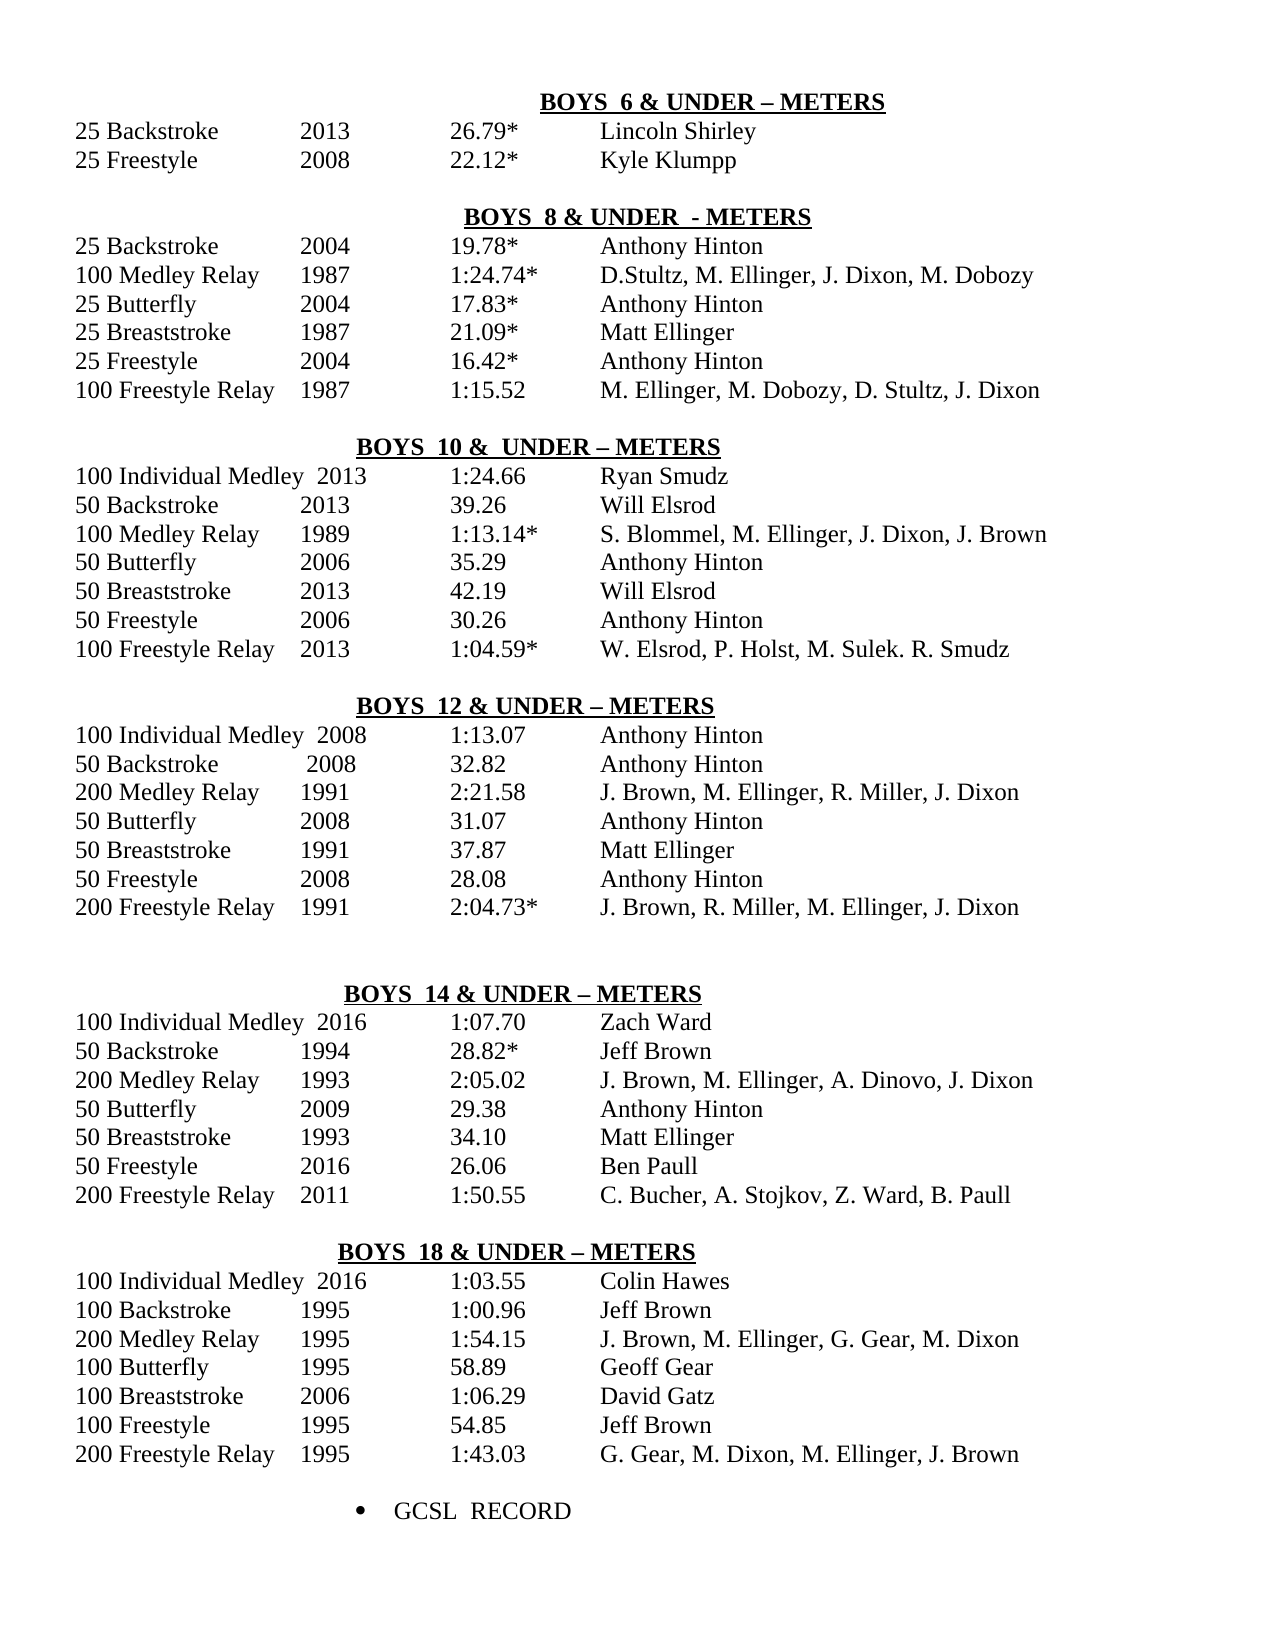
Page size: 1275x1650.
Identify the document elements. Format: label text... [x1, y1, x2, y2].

text 200 Medley Relay 1993 2:05.02 J. Brown, M. Ellinger, A. Dinovo, J. Dixon [75, 1065, 1275, 1094]
text 200 Freestyle Relay 1991 2:04.73* J. Brown, R. Miller, M. Ellinger, J. Dixon [75, 892, 1275, 921]
text 100 Breaststroke 2006 1:06.29 David Gatz [75, 1381, 1275, 1410]
text 25 Freestyle 2008 22.12* Kyle Klumpp [75, 145, 1275, 174]
text 100 Individual Medley 2008 1:13.07 Anthony Hinton [75, 720, 1275, 749]
text 50 Butterfly 2008 31.07 Anthony Hinton [75, 806, 1275, 835]
list GCSL RECORD [356, 1496, 1275, 1525]
text 100 Medley Relay 1987 1:24.74* D.Stultz, M. Ellinger, J. Dixon, M. Dobozy [75, 260, 1275, 289]
text 25 Backstroke 2004 19.78* Anthony Hinton [75, 231, 1275, 260]
text 50 Breaststroke 1991 37.87 Matt Ellinger [75, 835, 1275, 864]
text 200 Freestyle Relay 2011 1:50.55 C. Bucher, A. Stojkov, Z. Ward, B. Paull [75, 1180, 1275, 1209]
text 50 Breaststroke 2013 42.19 Will Elsrod [75, 576, 1275, 605]
text 50 Freestyle 2016 26.06 Ben Paull [75, 1151, 1275, 1180]
text 100 Freestyle Relay 2013 1:04.59* W. Elsrod, P. Holst, M. Sulek. R. Smudz [75, 634, 1275, 662]
text 200 Freestyle Relay 1995 1:43.03 G. Gear, M. Dixon, M. Ellinger, J. Brown [75, 1439, 1275, 1467]
text 50 Breaststroke 1993 34.10 Matt Ellinger [75, 1122, 1275, 1151]
text BOYS 6 & UNDER – METERS [75, 87, 1275, 116]
text 100 Backstroke 1995 1:00.96 Jeff Brown [75, 1295, 1275, 1324]
text 25 Backstroke 2013 26.79* Lincoln Shirley [75, 116, 1275, 145]
text 100 Freestyle 1995 54.85 Jeff Brown [75, 1410, 1275, 1439]
text 50 Freestyle 2008 28.08 Anthony Hinton [75, 864, 1275, 892]
text 50 Backstroke 2013 39.26 Will Elsrod [75, 490, 1275, 519]
text 100 Individual Medley 2016 1:03.55 Colin Hawes [75, 1266, 1275, 1295]
text BOYS 10 & UNDER – METERS [75, 432, 1275, 461]
text BOYS 8 & UNDER - METERS [75, 202, 1200, 231]
text 50 Butterfly 2009 29.38 Anthony Hinton [75, 1094, 1275, 1122]
text 50 Backstroke 2008 32.82 Anthony Hinton [75, 749, 1275, 777]
text 50 Freestyle 2006 30.26 Anthony Hinton [75, 605, 1275, 634]
text 100 Medley Relay 1989 1:13.14* , M. Ellinger, J. Dixon, J. Brown [75, 519, 1275, 547]
text BOYS 18 & UNDER – METERS [75, 1237, 1275, 1266]
text 200 Medley Relay 1991 2:21.58 J. Brown, M. Ellinger, R. Miller, J. Dixon [75, 777, 1275, 806]
text 100 Freestyle Relay 1987 1:15.52 M. Ellinger, M. Dobozy, D. Stultz, J. Dixon [75, 375, 1275, 404]
text BOYS 12 & UNDER – METERS [75, 691, 1275, 720]
text 25 Freestyle 2004 16.42* Anthony Hinton [75, 346, 1275, 375]
text 50 Butterfly 2006 35.29 Anthony Hinton [75, 547, 1275, 576]
text 25 Butterfly 2004 17.83* Anthony Hinton [75, 289, 1275, 317]
text 25 Breaststroke 1987 21.09* Matt Ellinger [75, 317, 1275, 346]
text 100 Butterfly 1995 58.89 Geoff Gear [75, 1352, 1275, 1381]
text 100 Individual Medley 2013 1:24.66 Ryan Smudz [75, 461, 1275, 490]
text 100 Individual Medley 2016 1:07.70 Zach Ward [75, 1007, 1275, 1036]
text BOYS 14 & UNDER – METERS [75, 979, 1275, 1007]
text 200 Medley Relay 1995 1:54.15 J. Brown, M. Ellinger, G. Gear, M. Dixon [75, 1324, 1275, 1352]
text 50 Backstroke 1994 28.82* Jeff Brown [75, 1036, 1275, 1065]
